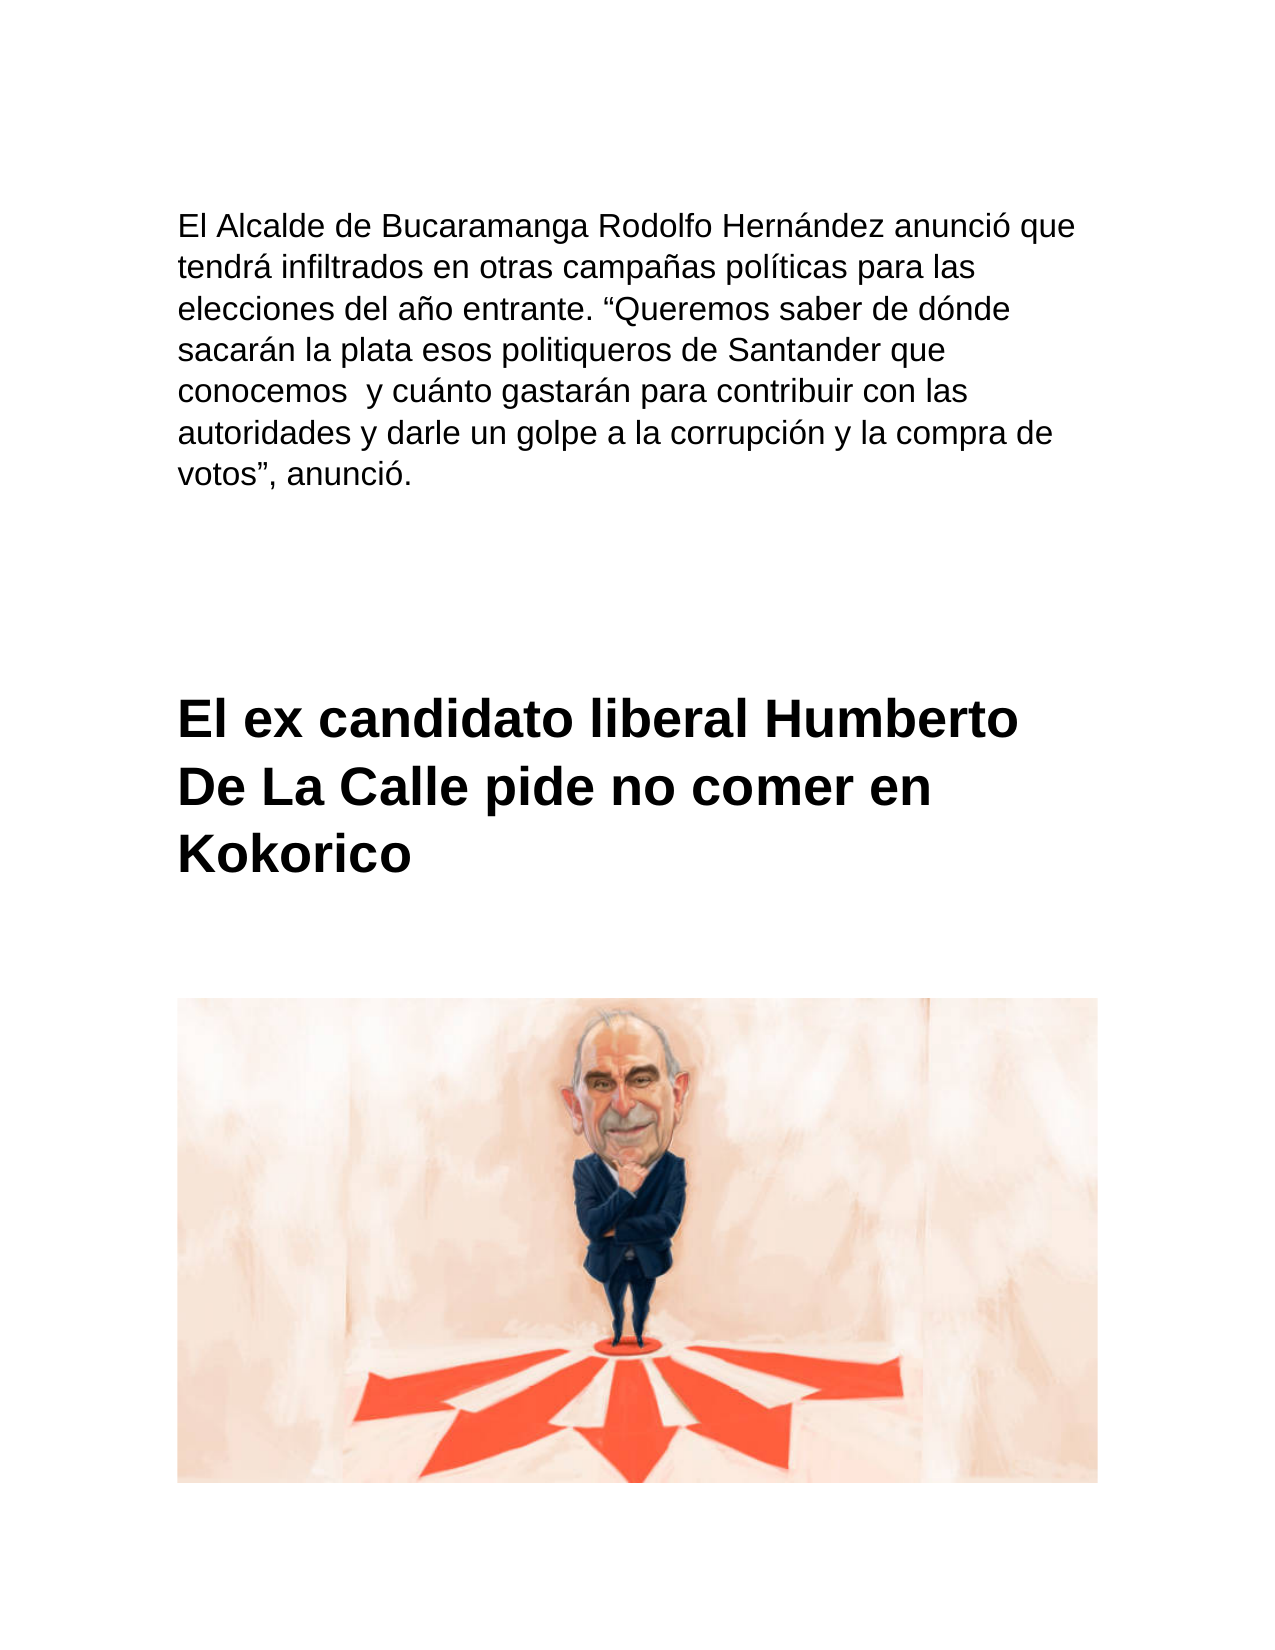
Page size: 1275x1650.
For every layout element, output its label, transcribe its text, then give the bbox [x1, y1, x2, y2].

text El ex candidato liberal Humberto De La Calle pide no comer en Kokorico [177, 687, 1098, 884]
text El Alcalde de Bucaramanga Rodolfo Hernández anunció que tendrá infiltrados en otras campañas políticas para las elecciones del año entrante. “Queremos saber de dónde sacarán la plata esos politiqueros de Santander que conocemos y cuánto gastarán para contribuir con las autoridades y darle un golpe a la corrupción y la compra de votos”, anunció. [177, 206, 1098, 493]
picture [177, 998, 1098, 1483]
